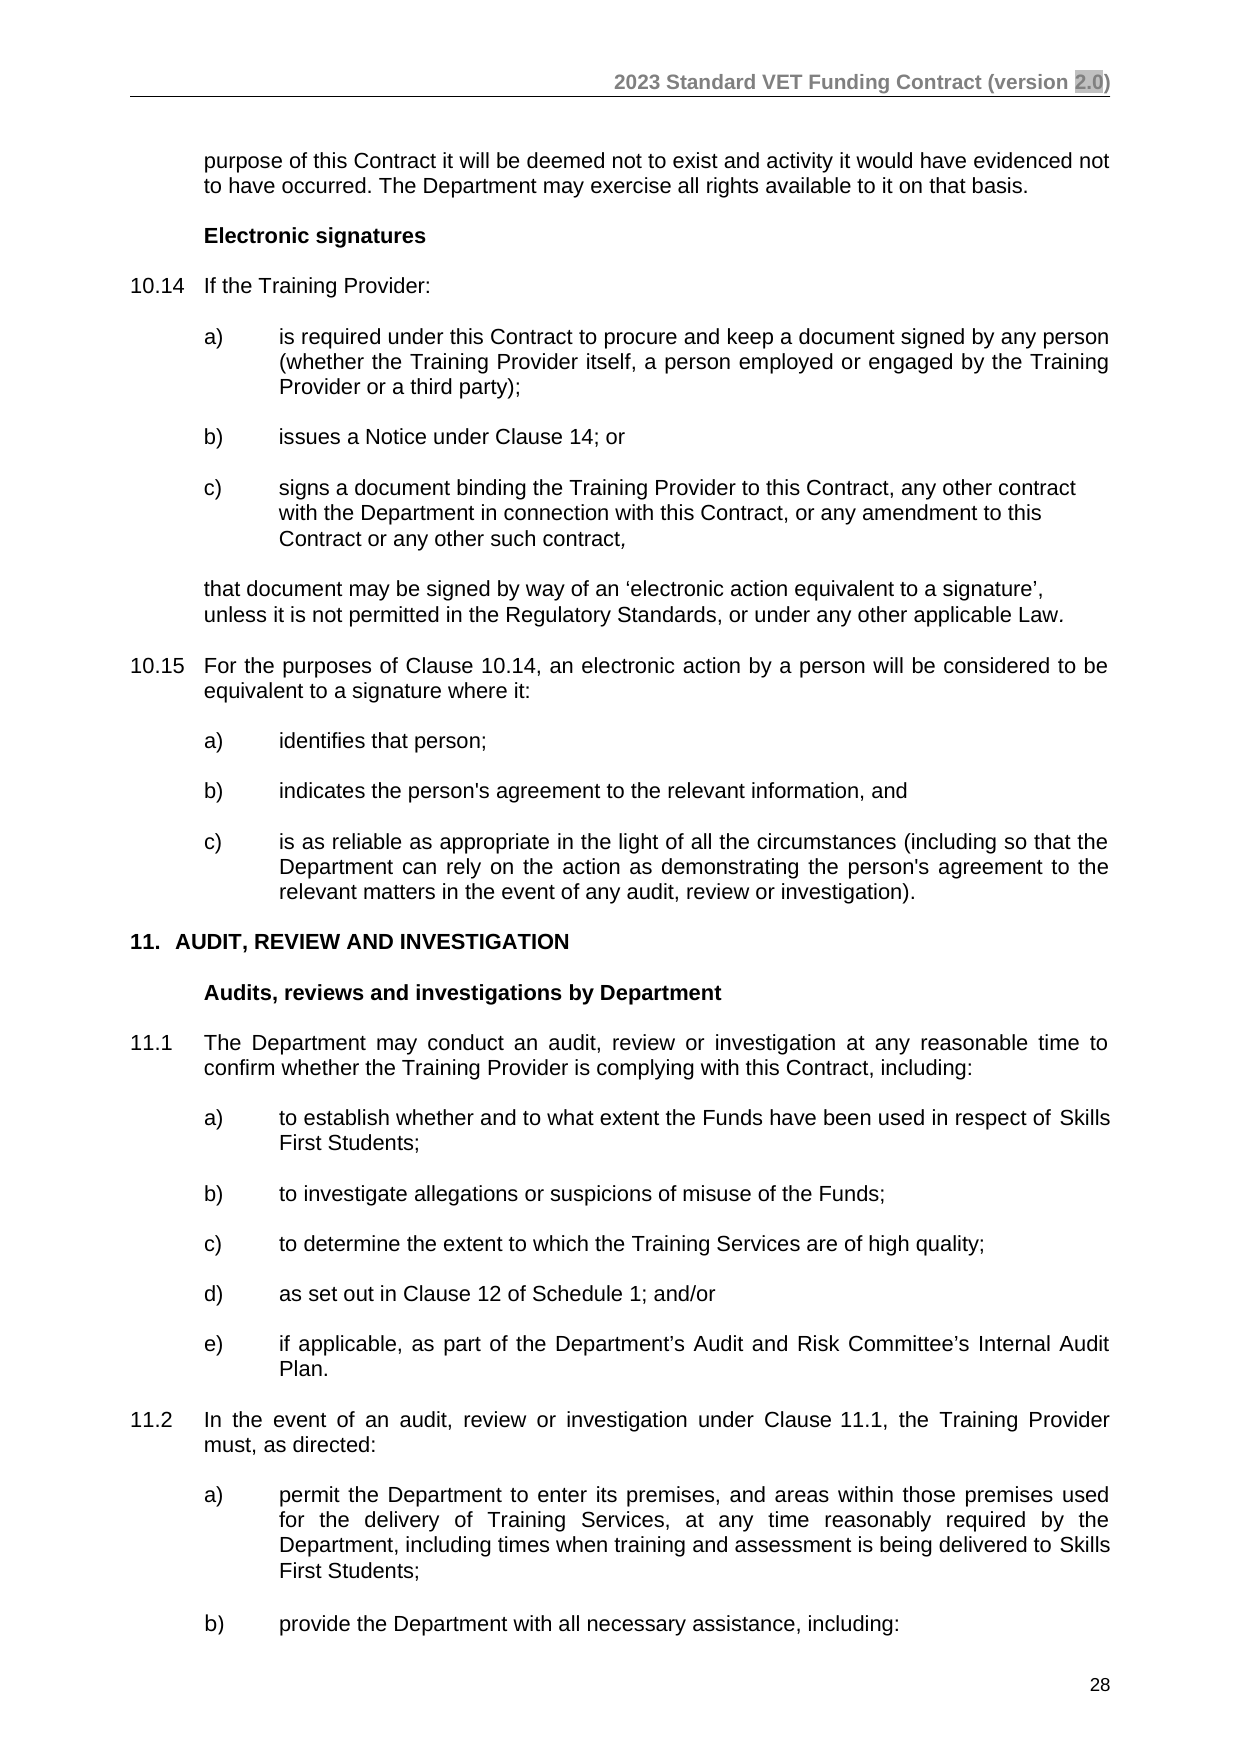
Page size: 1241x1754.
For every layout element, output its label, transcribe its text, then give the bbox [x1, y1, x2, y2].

subtitle The Department may conduct an audit, review or investigation at any reasonable time to confirm whether the Training Provider is complying with this Contract, including: [130, 1029, 1110, 1080]
subtitle permit the Department to enter its premises, and areas within those premises used for the delivery of Training Services, at any time reasonably required by the Department, including times when training and assessment is being delivered to Skills First Students; [204, 1482, 1110, 1583]
subtitle In the event of an audit, review or investigation under Clause 11.1, the Training Provider must, as directed: [130, 1406, 1110, 1457]
subtitle indicates the person's agreement to the relevant information, and [204, 778, 1110, 803]
list issues a Notice under Clause 14; or [204, 424, 1110, 449]
subtitle Audits, reviews and investigations by Department [204, 979, 1110, 1004]
list AUDIT, REVIEW AND INVESTIGATION [130, 929, 1110, 954]
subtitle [130, 148, 1110, 198]
subtitle to investigate allegations or suspicions of misuse of the Funds; [204, 1180, 1110, 1206]
subtitle to establish whether and to what extent the Funds have been used in respect of Skills First Students; [204, 1105, 1110, 1155]
subtitle to determine the extent to which the Training Services are of high quality; [204, 1231, 1110, 1256]
subtitle For the purposes of Clause 10.14, an electronic action by a person will be considered to be equivalent to a signature where it: [130, 653, 1110, 703]
subtitle identifies that person; [204, 728, 1110, 753]
subtitle is as reliable as appropriate in the light of all the circumstances (including so that the Department can rely on the action as demonstrating the person's agreement to the relevant matters in the event of any audit, review or investigation). [204, 828, 1110, 904]
text that document may be signed by way of an ‘electronic action equivalent to a signature’, unless it is not permitted in the Regulatory Standards, or under any other applicable Law. [204, 576, 1110, 628]
subtitle as set out in Clause 12 of Schedule 1; and/or [204, 1281, 1110, 1306]
subtitle is required under this Contract to procure and keep a document signed by any person (whether the Training Provider itself, a person employed or engaged by the Training Provider or a third party); [204, 323, 1110, 399]
subtitle If the Training Provider: [130, 273, 1110, 298]
subtitle Electronic signatures [204, 223, 1110, 248]
subtitle provide the Department with all necessary assistance, including: [204, 1608, 1110, 1637]
list signs a document binding the Training Provider to this Contract, any other contract with the Department in connection with this Contract, or any amendment to this Contract or any other such contract, [204, 474, 1110, 551]
subtitle if applicable, as part of the Department’s Audit and Risk Committee’s Internal Audit Plan. [204, 1331, 1110, 1381]
